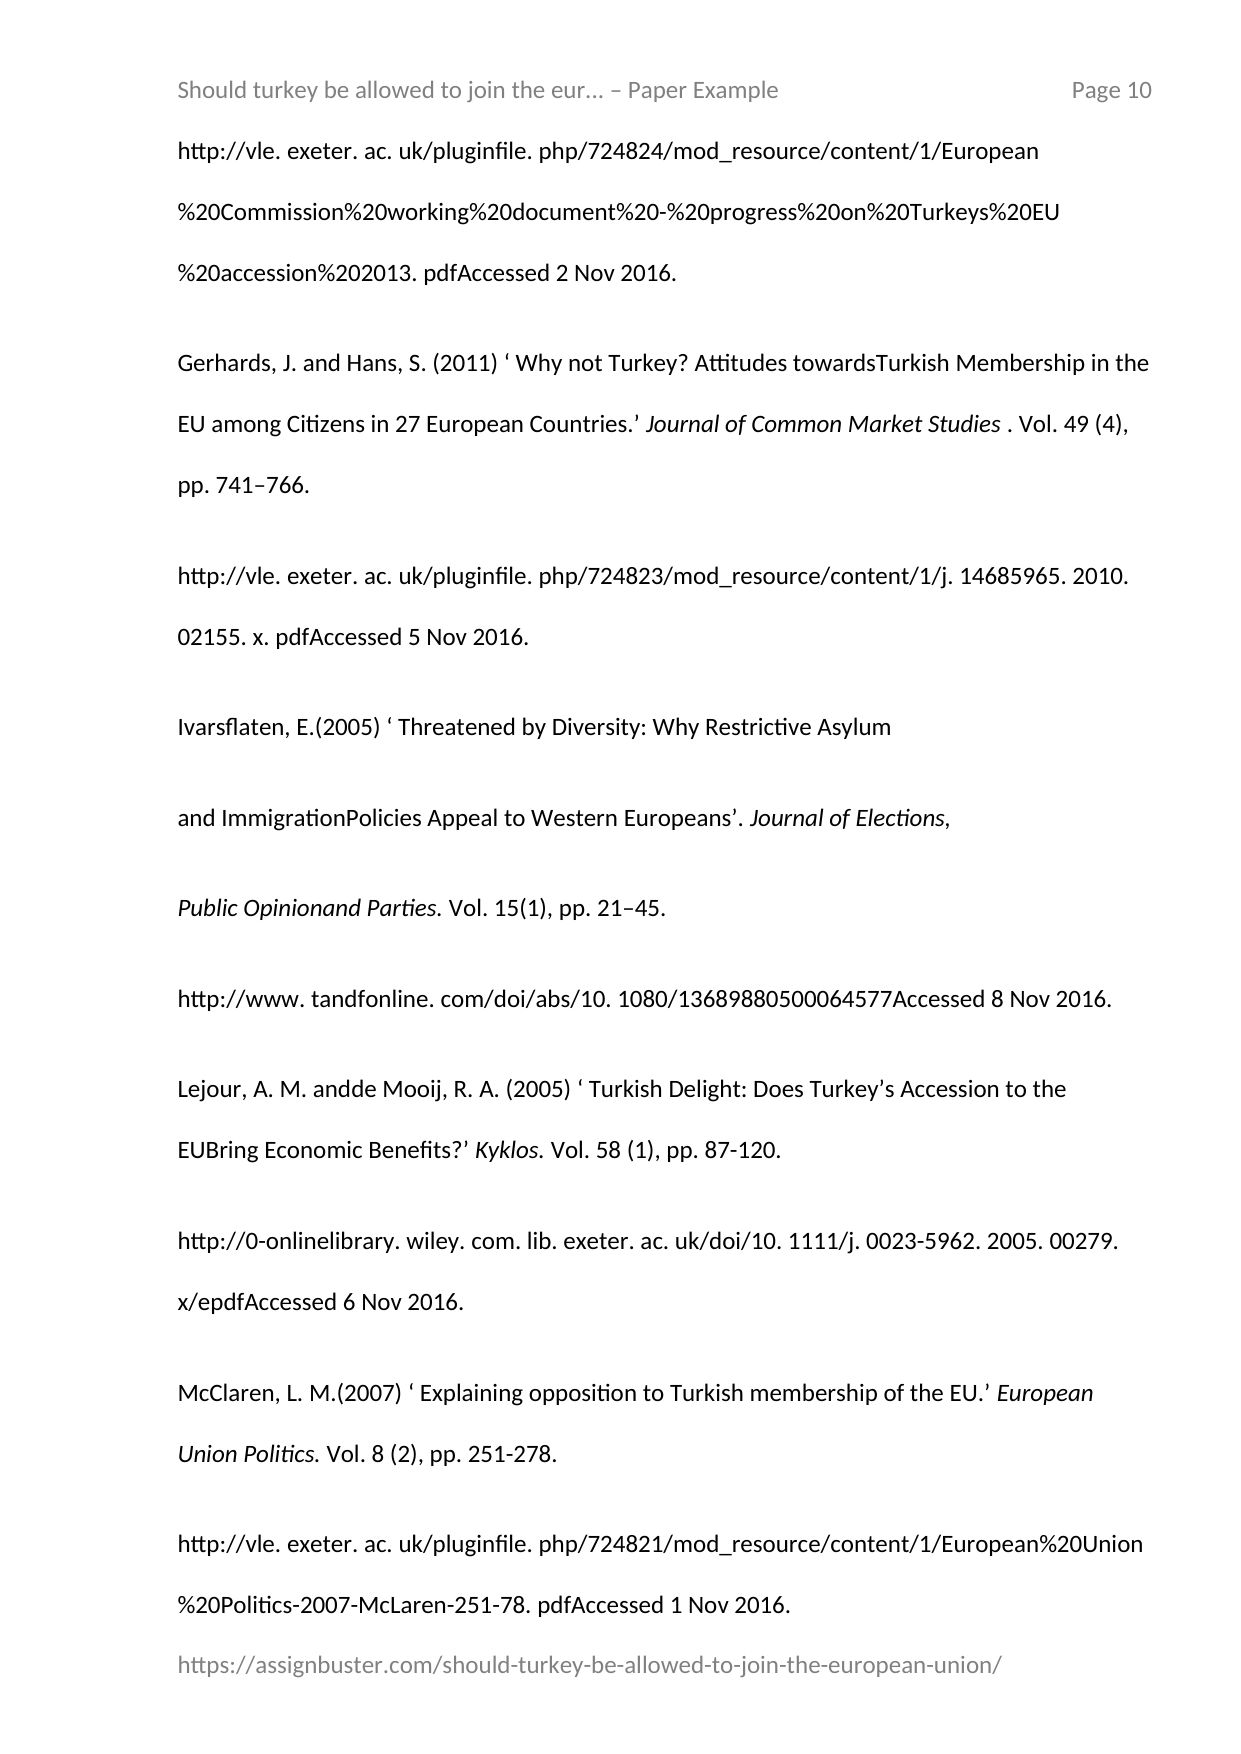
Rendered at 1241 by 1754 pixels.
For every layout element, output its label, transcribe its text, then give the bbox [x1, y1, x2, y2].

text http://vle. exeter. ac. uk/pluginfile. php/724824/mod_resource/content/1/European%20Commission%20working%20document%20-%20progress%20on%20Turkeys%20EU%20accession%202013. pdfAccessed 2 Nov 2016. [177, 135, 1152, 287]
text http://vle. exeter. ac. uk/pluginfile. php/724821/mod_resource/content/1/European%20Union%20Politics-2007-McLaren-251-78. pdfAccessed 1 Nov 2016. [177, 1528, 1152, 1620]
text Gerhards, J. and Hans, S. (2011) ‘ Why not Turkey? Attitudes towardsTurkish Membership in the EU among Citizens in 27 European Countries.’ Journal of Common Market Studies . Vol. 49 (4), pp. 741–766. [177, 347, 1152, 500]
text http://www. tandfonline. com/doi/abs/10. 1080/13689880500064577Accessed 8 Nov 2016. [177, 983, 1152, 1014]
text McClaren, L. M.(2007) ‘ Explaining opposition to Turkish membership of the EU.’ European Union Politics. Vol. 8 (2), pp. 251-278. [177, 1377, 1152, 1468]
text Lejour, A. M. andde Mooij, R. A. (2005) ‘ Turkish Delight: Does Turkey’s Accession to the EUBring Economic Benefits?’ Kyklos. Vol. 58 (1), pp. 87-120. [177, 1074, 1152, 1165]
text Ivarsflaten, E.(2005) ‘ Threatened by Diversity: Why Restrictive Asylum [177, 712, 1152, 742]
text and ImmigrationPolicies Appeal to Western Europeans’. Journal of Elections, [177, 802, 1152, 833]
text http://0-onlinelibrary. wiley. com. lib. exeter. ac. uk/doi/10. 1111/j. 0023-5962. 2005. 00279. x/epdfAccessed 6 Nov 2016. [177, 1225, 1152, 1317]
text http://vle. exeter. ac. uk/pluginfile. php/724823/mod_resource/content/1/j. 14685965. 2010. 02155. x. pdfAccessed 5 Nov 2016. [177, 560, 1152, 652]
text Public Opinionand Parties. Vol. 15(1), pp. 21–45. [177, 893, 1152, 923]
